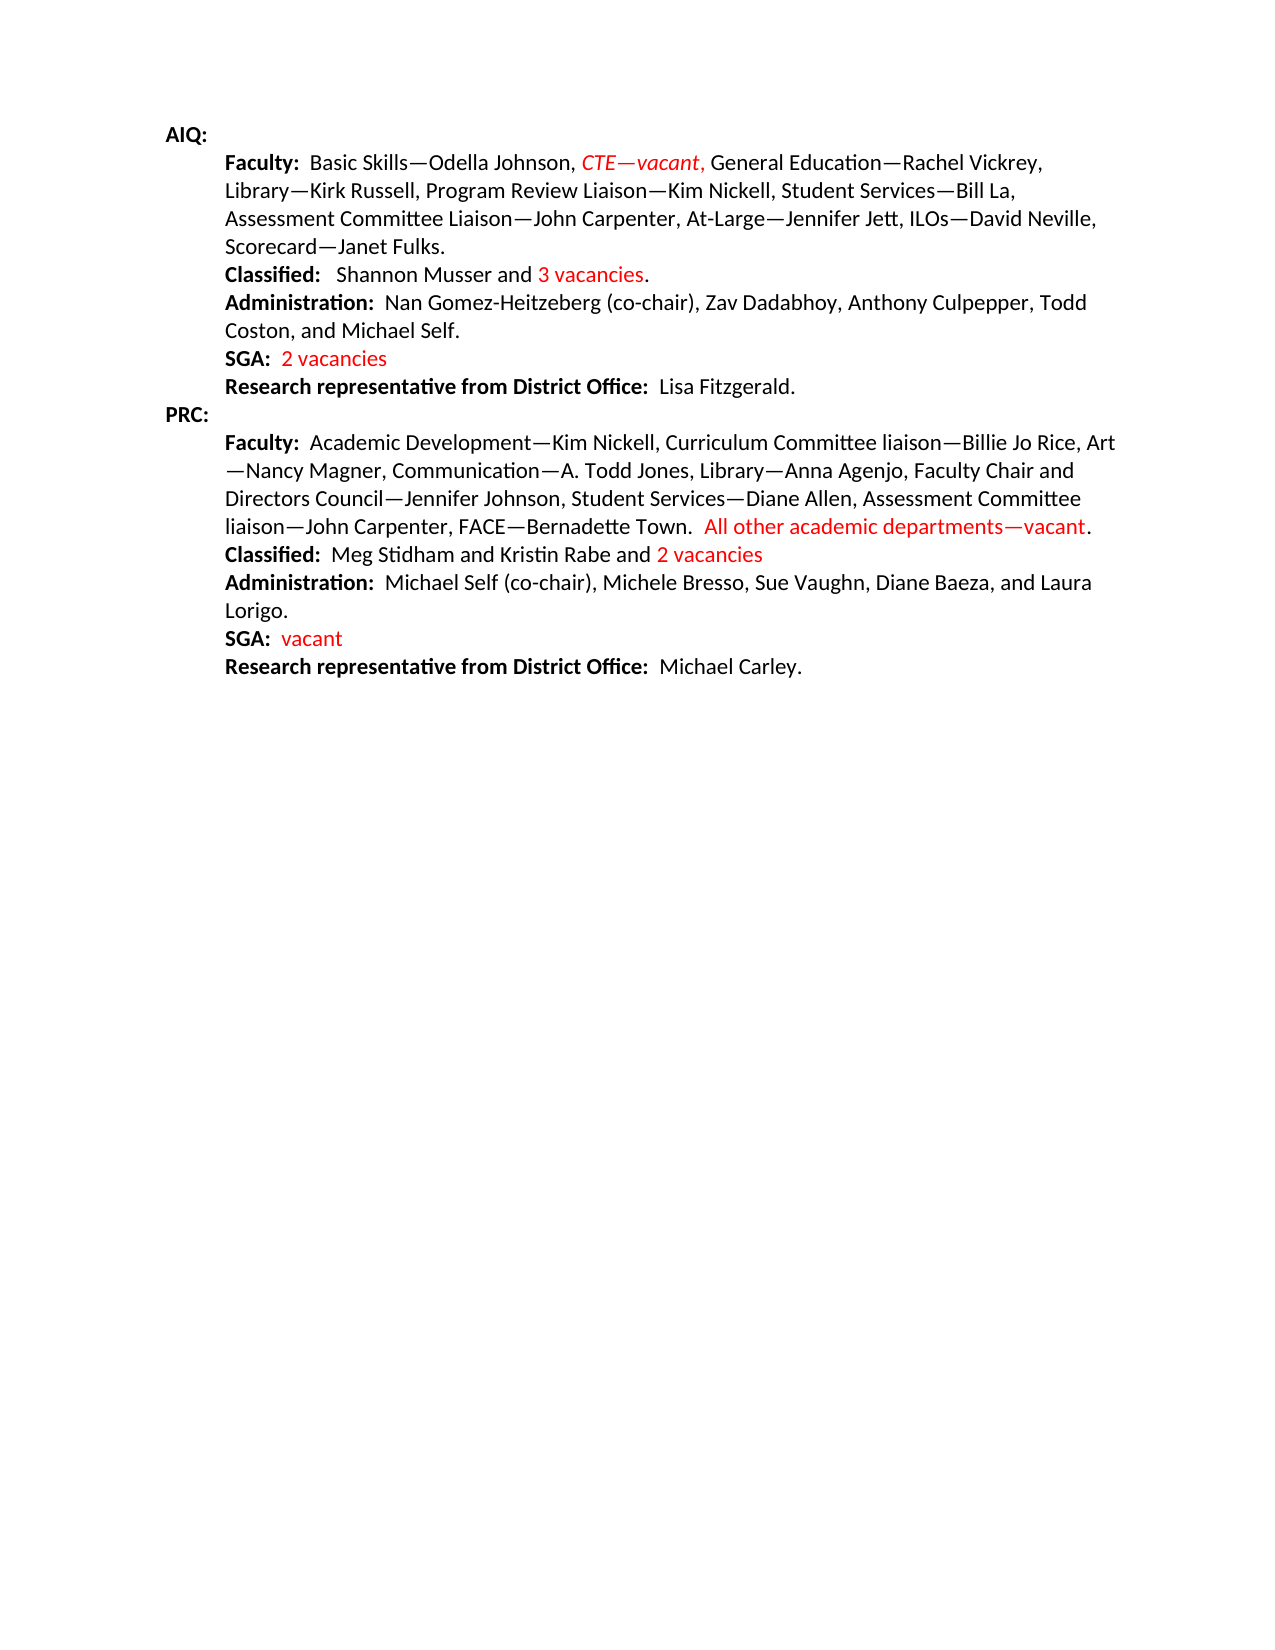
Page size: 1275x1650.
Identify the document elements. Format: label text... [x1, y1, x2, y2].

text AIQ: [150, 120, 1125, 148]
text Administration: Michael Self (co-chair), Michele Bresso, Sue Vaughn, Diane Baeza, and Laura Lorigo. [225, 568, 1125, 624]
text Administration: Nan Gomez-Heitzeberg (co-chair), Zav Dadabhoy, Anthony Culpepper, Todd Coston, and Michael Self. [225, 288, 1125, 344]
text Library—Kirk Russell, Program Review Liaison—Kim Nickell, Student Services—Bill La, Assessment Committee Liaison—John Carpenter, At-Large—Jennifer Jett, ILOs—David Neville, Scorecard—Janet Fulks. [225, 176, 1125, 260]
text Faculty: Academic Development—Kim Nickell, Curriculum Committee liaison—Billie Jo Rice, Art—Nancy Magner, Communication—A. Todd Jones, Library—Anna Agenjo, Faculty Chair and Directors Council—Jennifer Johnson, Student Services—Diane Allen, Assessment Committee liaison—John Carpenter, FACE—Bernadette Town. All other academic departments—vacant. [225, 428, 1125, 540]
text PRC: [150, 400, 1125, 428]
text Research representative from District Office: Michael Carley. [225, 652, 1125, 680]
text Classified: Shannon Musser and 3 vacancies. [225, 260, 1125, 288]
text Classified: Meg Stidham and Kristin Rabe and 2 vacancies [225, 540, 1125, 568]
text Faculty: Basic Skills—Odella Johnson, CTE—vacant, General Education—Rachel Vickrey, [225, 148, 1125, 176]
text SGA: 2 vacancies [225, 344, 1125, 372]
text SGA: vacant [225, 624, 1125, 652]
text Research representative from District Office: Lisa Fitzgerald. [225, 372, 1125, 400]
